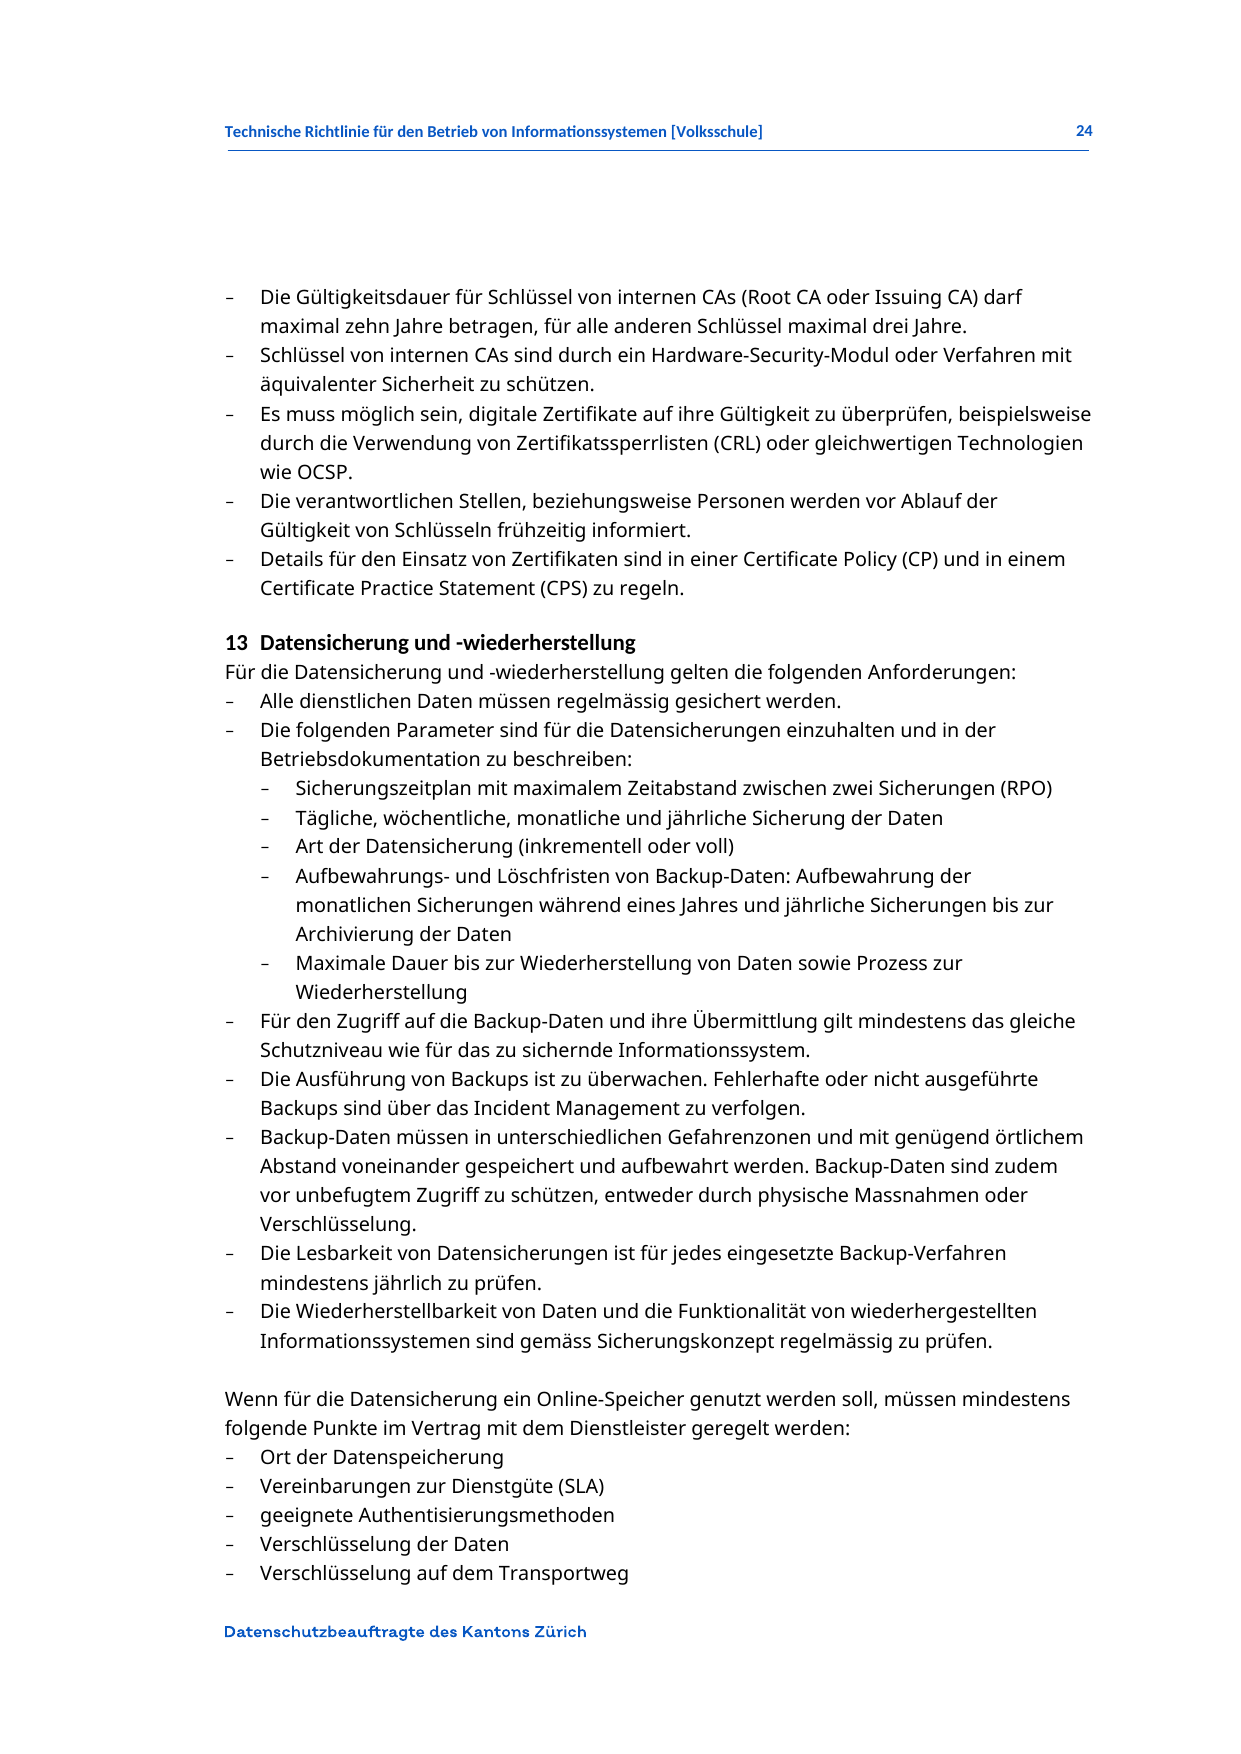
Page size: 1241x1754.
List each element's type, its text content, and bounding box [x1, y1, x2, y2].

subtitle Datensicherung und -wiederherstellung [224, 628, 1092, 656]
list Backup-Daten müssen in unterschiedlichen Gefahrenzonen und mit genügend örtlichem Abstand voneinander gespeichert und aufbewahrt werden. Backup-Daten sind zudem vor unbefugtem Zugriff zu schützen, entweder durch physische Massnahmen oder Verschlüsselung. [224, 1123, 1092, 1238]
list Die Gültigkeitsdauer für Schlüssel von internen CAs (Root CA oder Issuing CA) darf maximal zehn Jahre betragen, für alle anderen Schlüssel maximal drei Jahre. [224, 283, 1092, 339]
list Verschlüsselung auf dem Transportweg [224, 1559, 1092, 1586]
list Vereinbarungen zur Dienstgüte (SLA) [224, 1472, 1092, 1499]
text Für die Datensicherung und -wiederherstellung gelten die folgenden Anforderungen: [224, 658, 1092, 685]
list Die folgenden Parameter sind für die Datensicherungen einzuhalten und in der Betriebsdokumentation zu beschreiben: [224, 717, 1092, 773]
list Aufbewahrungs- und Löschfristen von Backup-Daten: Aufbewahrung der monatlichen Sicherungen während eines Jahres und jährliche Sicherungen bis zur Archivierung der Daten [260, 862, 1092, 947]
list Ort der Datenspeicherung [224, 1443, 1092, 1470]
list Sicherungszeitplan mit maximalem Zeitabstand zwischen zwei Sicherungen (RPO) [260, 775, 1092, 802]
list geeignete Authentisierungsmethoden [224, 1501, 1092, 1528]
list Tägliche, wöchentliche, monatliche und jährliche Sicherung der Daten [260, 804, 1092, 831]
list Für den Zugriff auf die Backup-Daten und ihre Übermittlung gilt mindestens das gleiche Schutzniveau wie für das zu sichernde Informationssystem. [224, 1007, 1092, 1063]
list Maximale Dauer bis zur Wiederherstellung von Daten sowie Prozess zur Wiederherstellung [260, 949, 1092, 1005]
list Die verantwortlichen Stellen, beziehungsweise Personen werden vor Ablauf der Gültigkeit von Schlüsseln frühzeitig informiert. [224, 487, 1092, 543]
text Wenn für die Datensicherung ein Online-Speicher genutzt werden soll, müssen mindestens folgende Punkte im Vertrag mit dem Dienstleister geregelt werden: [224, 1385, 1092, 1441]
list Die Ausführung von Backups ist zu überwachen. Fehlerhafte oder nicht ausgeführte Backups sind über das Incident Management zu verfolgen. [224, 1065, 1092, 1121]
list Verschlüsselung der Daten [224, 1530, 1092, 1557]
list Art der Datensicherung (inkrementell oder voll) [260, 833, 1092, 860]
list Details für den Einsatz von Zertifikaten sind in einer Certificate Policy (CP) und in einem Certificate Practice Statement (CPS) zu regeln. [224, 545, 1092, 601]
list Die Wiederherstellbarkeit von Daten und die Funktionalität von wiederhergestellten Informationssystemen sind gemäss Sicherungskonzept regelmässig zu prüfen. [224, 1298, 1092, 1354]
list Es muss möglich sein, digitale Zertifikate auf ihre Gültigkeit zu überprüfen, beispielsweise durch die Verwendung von Zertifikatssperrlisten (CRL) oder gleichwertigen Technologien wie OCSP. [224, 400, 1092, 485]
list Alle dienstlichen Daten müssen regelmässig gesichert werden. [224, 687, 1092, 714]
list Die Lesbarkeit von Datensicherungen ist für jedes eingesetzte Backup-Verfahren mindestens jährlich zu prüfen. [224, 1240, 1092, 1296]
list Schlüssel von internen CAs sind durch ein Hardware-Security-Modul oder Verfahren mit äquivalenter Sicherheit zu schützen. [224, 342, 1092, 398]
